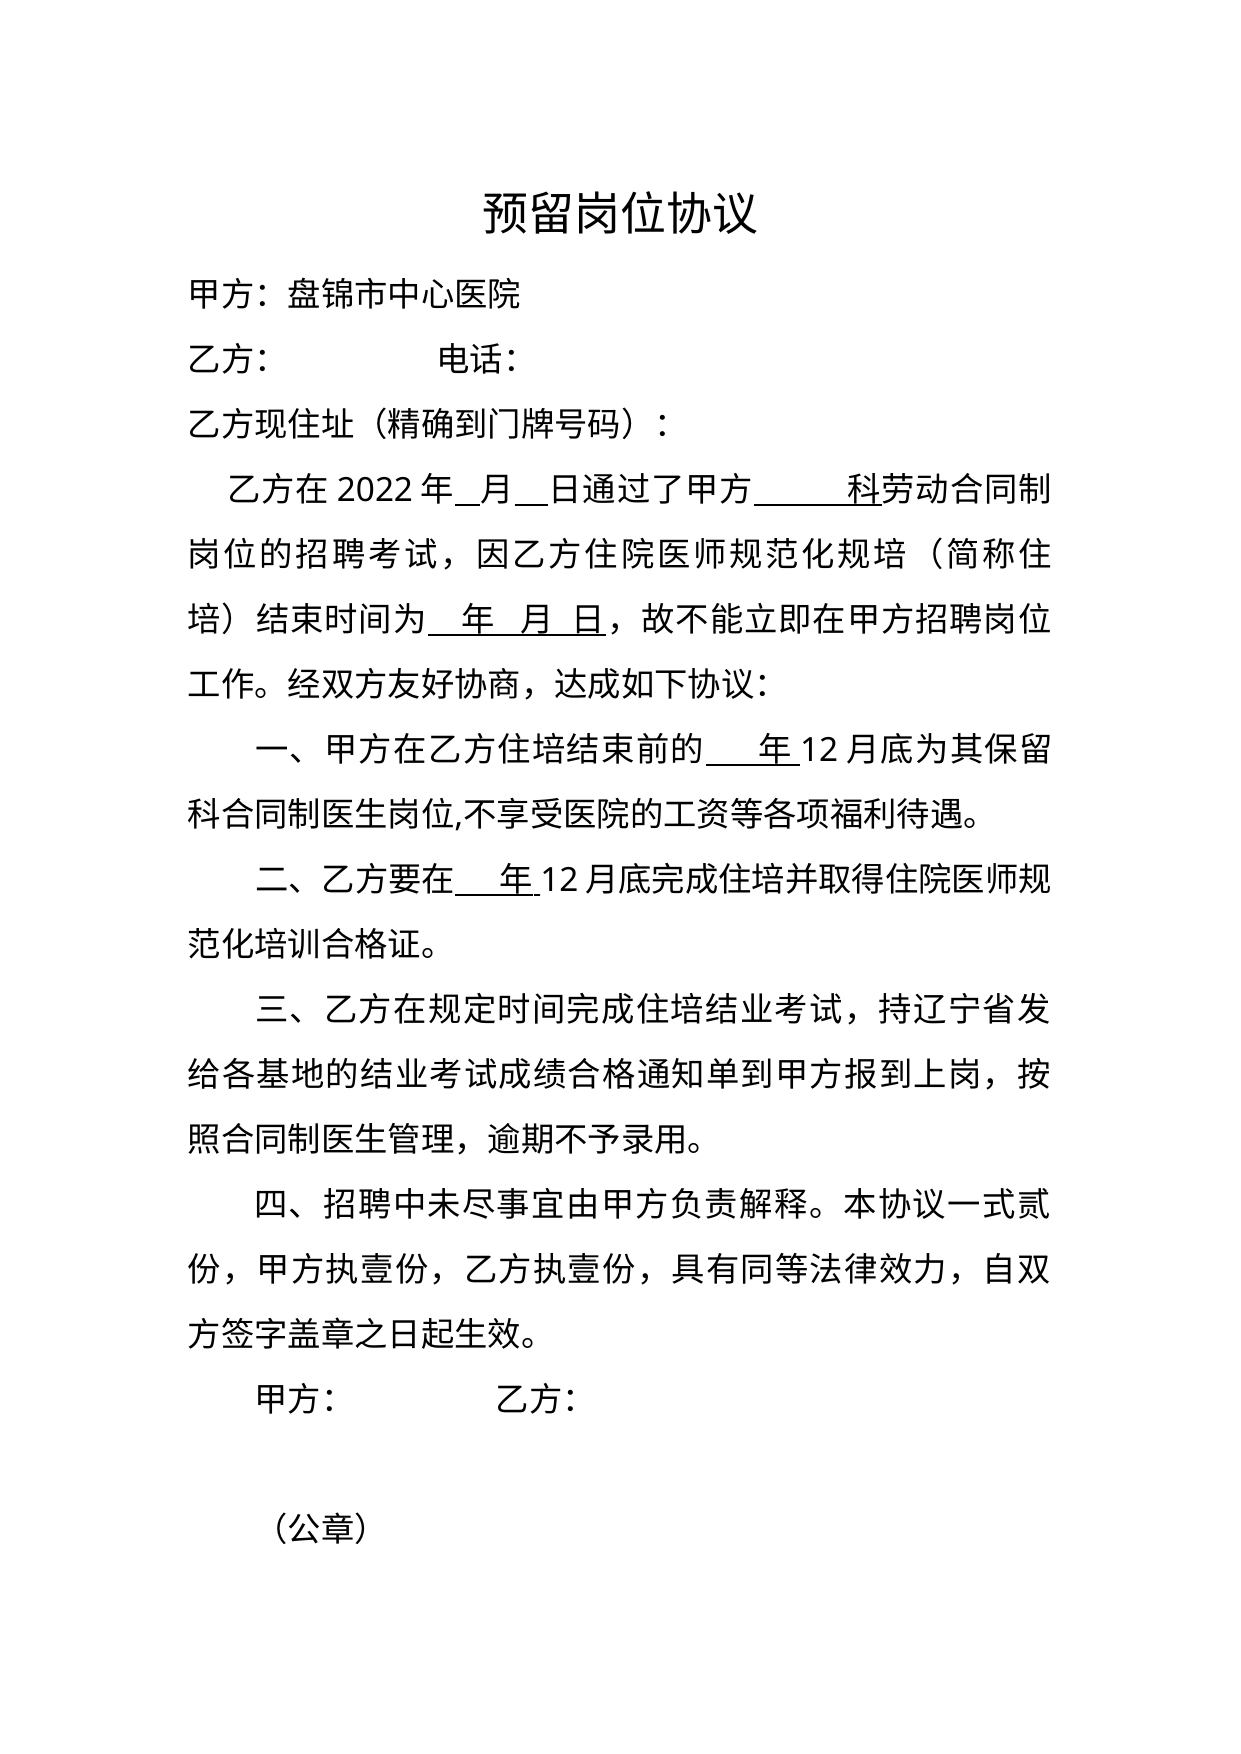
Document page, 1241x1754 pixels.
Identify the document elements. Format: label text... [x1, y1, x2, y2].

text 甲方： 乙方： [187, 1364, 1053, 1429]
text 四、招聘中未尽事宜由甲方负责解释。本协议一式贰份，甲方执壹份，乙方执壹份，具有同等法律效力，自双方签字盖章之日起生效。 [187, 1169, 1053, 1364]
text 二、乙方要在 年12月底完成住培并取得住院医师规范化培训合格证。 [187, 844, 1053, 974]
text 一、甲方在乙方住培结束前的 年12月底为其保留 科合同制医生岗位,不享受医院的工资等各项福利待遇。 [187, 714, 1053, 844]
text 预留岗位协议 [187, 162, 1053, 259]
text 乙方在2022年 月 日通过了甲方 科劳动合同制 岗位的招聘考试，因乙方住院医师规范化规培（简称住培）结束时间为 年 月 日，故不能立即在甲方招聘岗位工作。经双方友好协商，达成如下协议： [187, 454, 1053, 714]
text （公章） [187, 1494, 1053, 1559]
text 三、乙方在规定时间完成住培结业考试，持辽宁省发给各基地的结业考试成绩合格通知单到甲方报到上岗，按照合同制医生管理，逾期不予录用。 [187, 974, 1053, 1169]
text 甲方：盘锦市中心医院 [187, 259, 1053, 324]
text 乙方现住址（精确到门牌号码）： [187, 389, 1053, 454]
text 乙方： 电话： [187, 324, 1053, 389]
